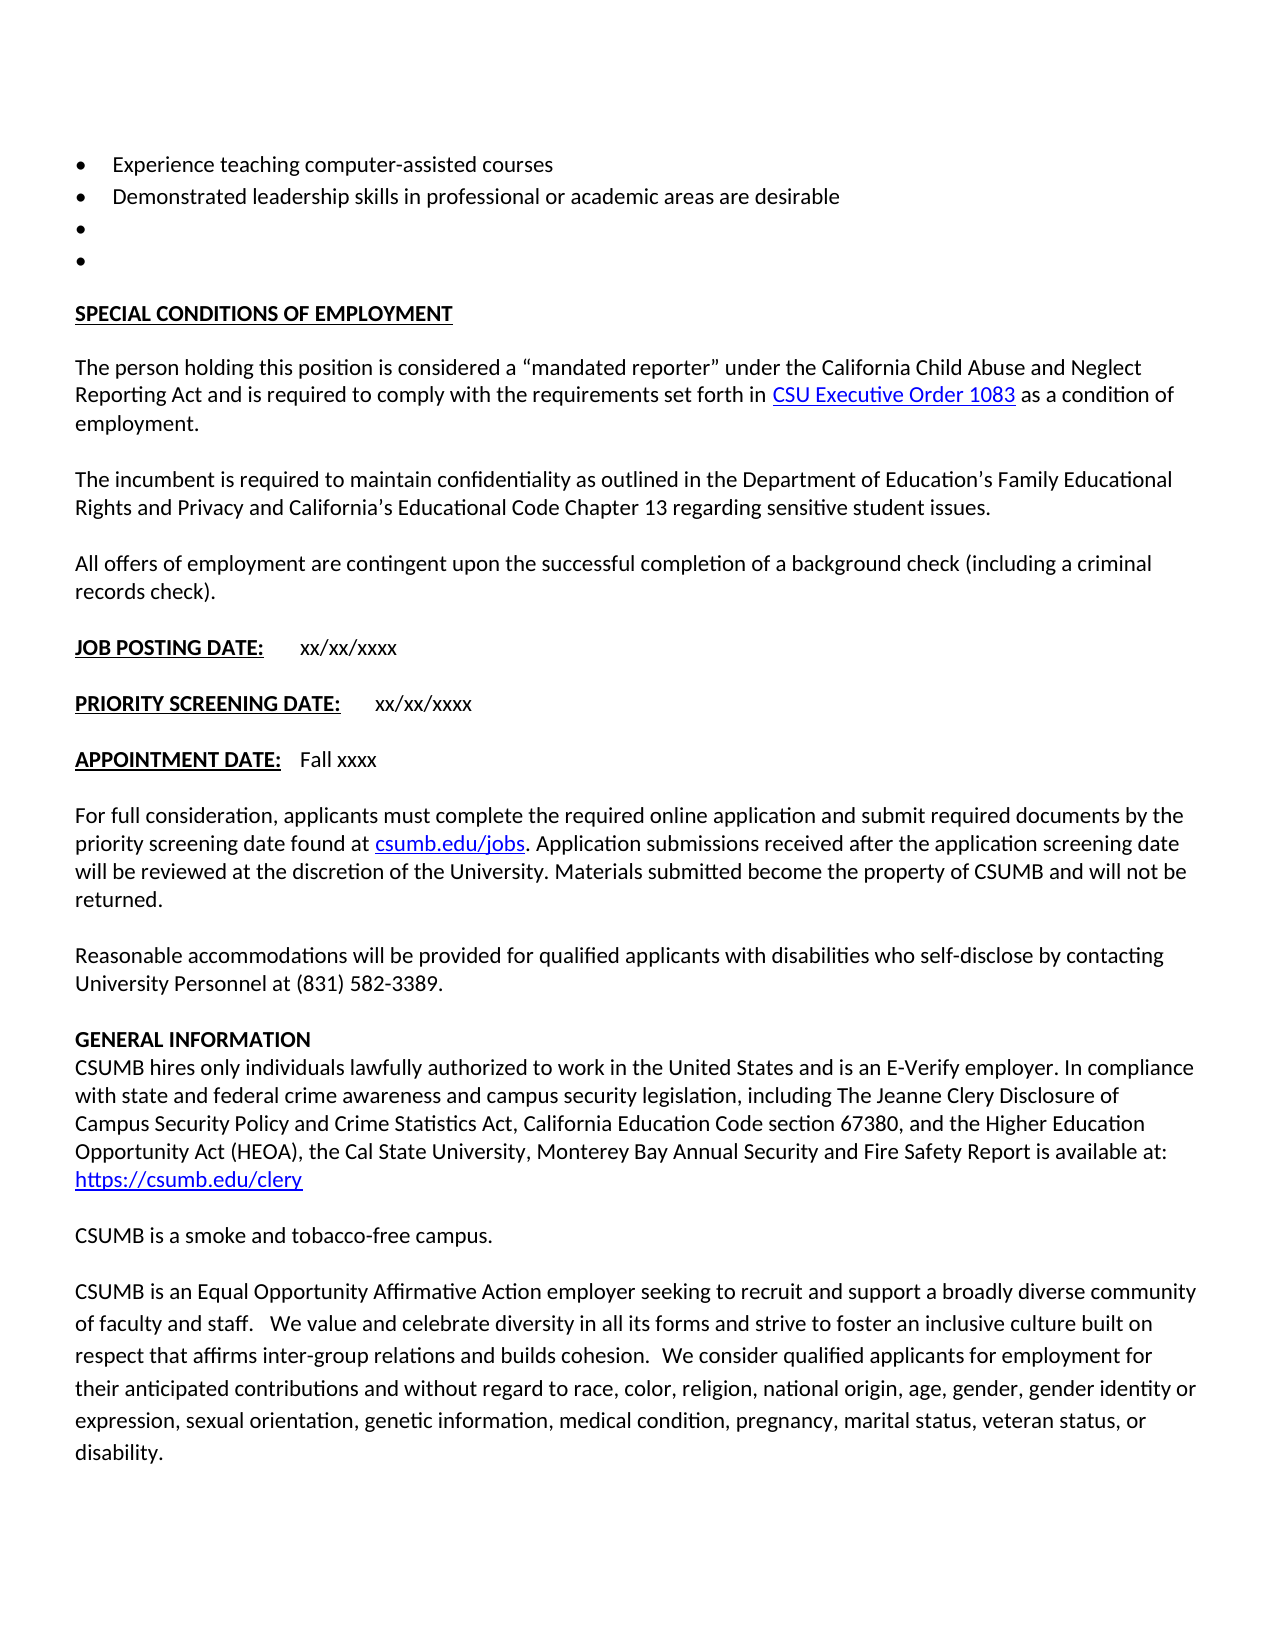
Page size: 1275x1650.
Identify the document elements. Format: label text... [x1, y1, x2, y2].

text JOB POSTING DATE: xx/xx/xxxx [75, 633, 1200, 661]
text SPECIAL CONDITIONS OF EMPLOYMENT [75, 299, 1200, 328]
text APPOINTMENT DATE: Fall xxxx [75, 745, 1200, 773]
list Demonstrated leadership skills in professional or academic areas are desirable [75, 182, 1200, 210]
list The person holding this position is considered a “mandated reporter” under the California Child Abuse and Neglect Reporting Act and is required to comply with the requirements set forth in CSU Executive Order 1083 as a condition of employment. The incumbent is required to maintain confidentiality as outlined in the Department of Education’s Family Educational Rights and Privacy and California’s Educational Code Chapter 13 regarding sensitive student issues. All offers of employment are contingent upon the successful completion of a background check (including a criminal records check). [75, 353, 1200, 605]
text CSUMB is a smoke and tobacco-free campus. [75, 1221, 1200, 1249]
text PRIORITY SCREENING DATE: xx/xx/xxxx [75, 689, 1200, 717]
list Experience teaching computer-assisted courses [75, 150, 1200, 178]
text For full consideration, applicants must complete the required online application and submit required documents by the priority screening date found at csumb.edu/jobs. Application submissions received after the application screening date will be reviewed at the discretion of the University. Materials submitted become the property of CSUMB and will not be returned. Reasonable accommodations will be provided for qualified applicants with disabilities who self-disclose by contacting University Personnel at (831) 582-3389. [75, 801, 1200, 997]
text CSUMB is an Equal Opportunity Affirmative Action employer seeking to recruit and support a broadly diverse community of faculty and staff. We value and celebrate diversity in all its forms and strive to foster an inclusive culture built on respect that affirms inter-group relations and builds cohesion. We consider qualified applicants for employment for their anticipated contributions and without regard to race, color, religion, national origin, age, gender, gender identity or expression, sexual orientation, genetic information, medical condition, pregnancy, marital status, veteran status, or disability. [75, 1277, 1200, 1466]
text GENERAL INFORMATION CSUMB hires only individuals lawfully authorized to work in the United States and is an E-Verify employer. In compliance with state and federal crime awareness and campus security legislation, including The Jeanne Clery Disclosure of Campus Security Policy and Crime Statistics Act, California Education Code section 67380, and the Higher Education Opportunity Act (HEOA), the Cal State University, Monterey Bay Annual Security and Fire Safety Report is available at: https://csumb.edu/clery [75, 1025, 1200, 1193]
